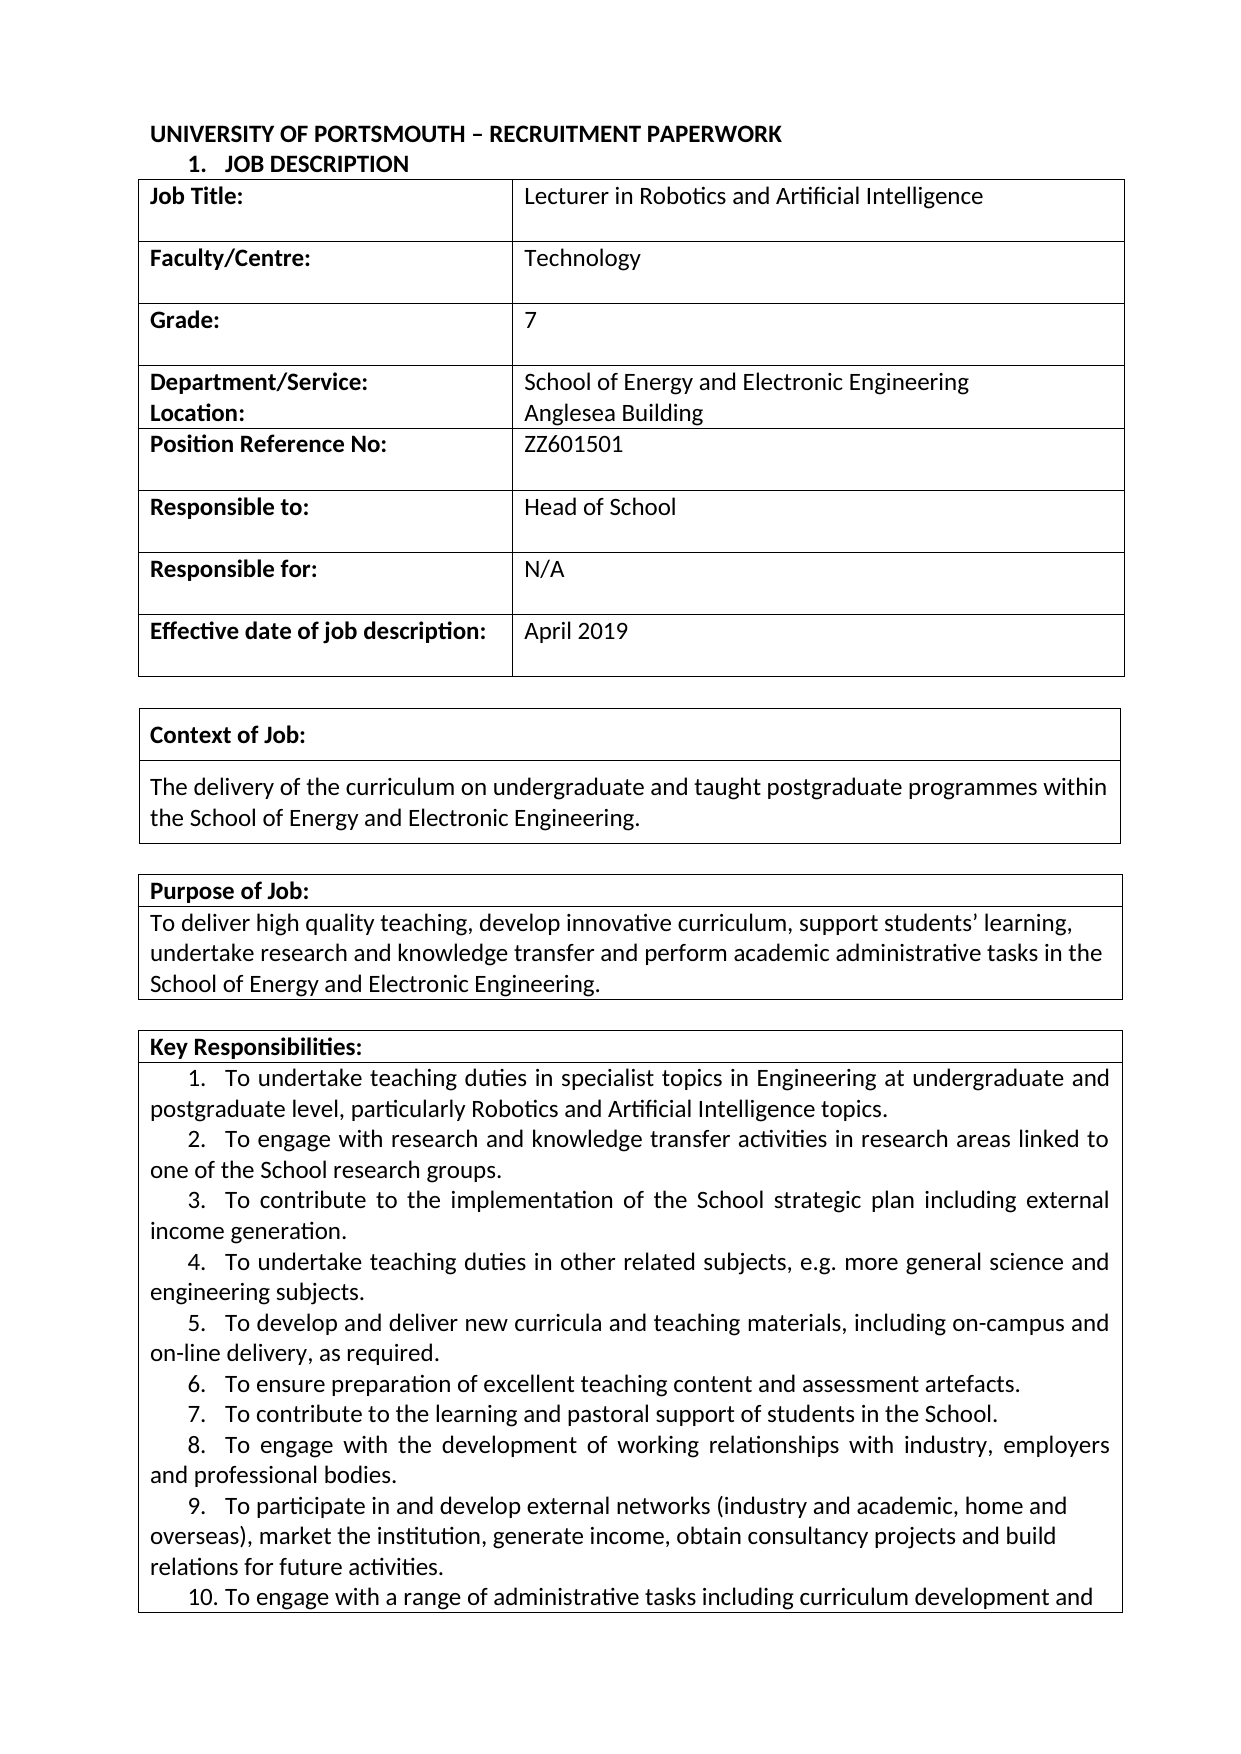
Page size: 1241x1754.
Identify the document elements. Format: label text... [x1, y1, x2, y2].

table_cell April 2019 [513, 615, 1124, 676]
table_cell The delivery of the curriculum on undergraduate and taught postgraduate programmes within the School of Energy and Electronic Engineering. [140, 761, 1120, 843]
table_cell Effective date of job description: [139, 615, 512, 676]
table_cell Responsible to: [139, 491, 512, 552]
table_cell To deliver high quality teaching, develop innovative curriculum, support students’ learning, undertake research and knowledge transfer and perform academic administrative tasks in the School of Energy and Electronic Engineering. [139, 907, 1122, 998]
table_cell N/A [513, 553, 1124, 614]
table_header Purpose of Job: [139, 875, 1122, 906]
table_cell School of Energy and Electronic Engineering Anglesea Building [513, 366, 1124, 427]
table_cell ZZ601501 [513, 429, 1124, 489]
table_header Job Title: [139, 180, 512, 241]
table_cell Head of School [513, 491, 1124, 552]
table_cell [139, 1063, 1122, 1612]
table_cell 7 [513, 304, 1124, 365]
table_cell Faculty/Centre: [139, 242, 512, 303]
list JOB DESCRIPTION [187, 149, 1090, 179]
table_header Key Responsibilities: [139, 1031, 1122, 1062]
table_cell Responsible for: [139, 553, 512, 614]
table_header Lecturer in Robotics and Artificial Intelligence [513, 180, 1124, 241]
table_cell Position Reference No: [139, 429, 512, 489]
table_cell Grade: [139, 304, 512, 365]
table_header Context of Job: [140, 709, 1120, 760]
table_cell Technology [513, 242, 1124, 303]
text UNIVERSITY OF PORTSMOUTH – RECRUITMENT PAPERWORK [150, 118, 1090, 149]
table_cell Department/Service: Location: [139, 366, 512, 427]
